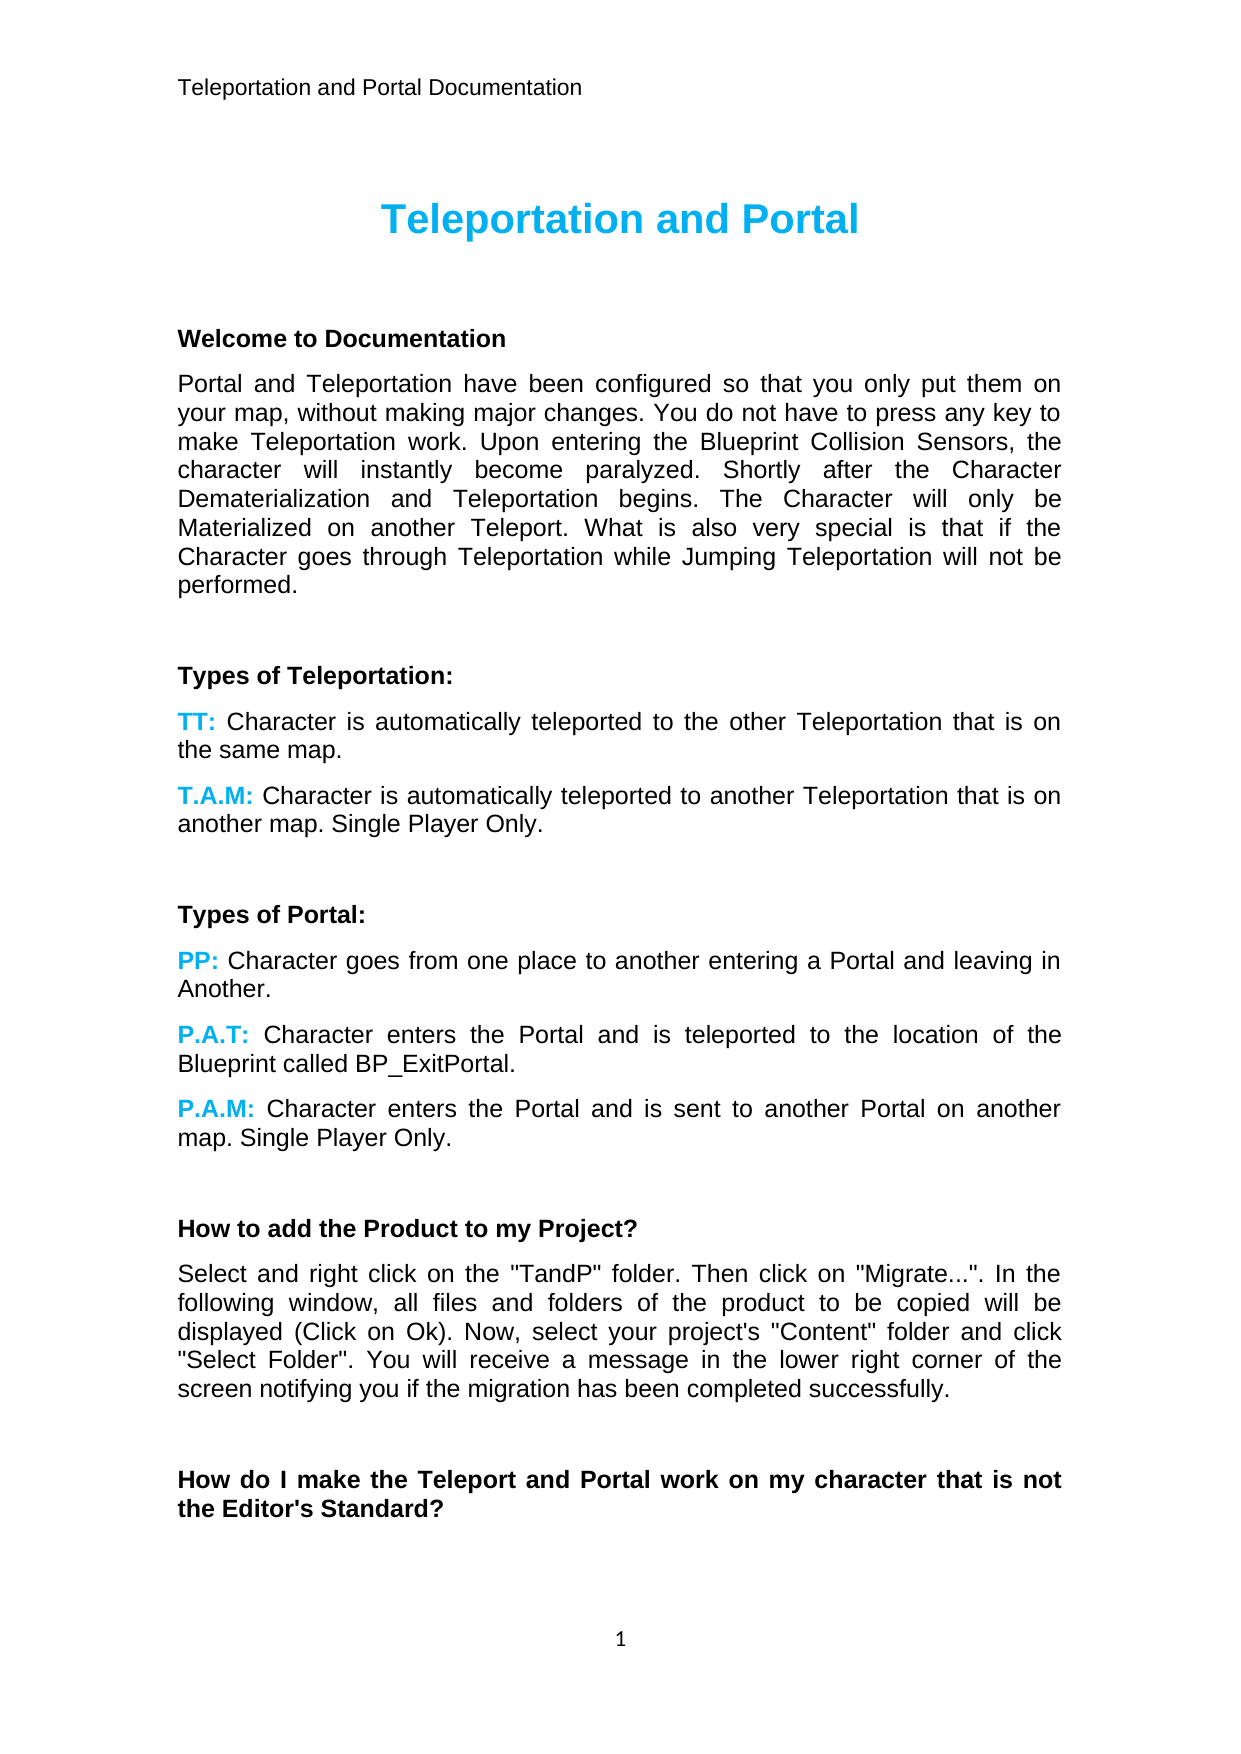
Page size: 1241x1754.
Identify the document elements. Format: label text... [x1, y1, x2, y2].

text TT: Character is automatically teleported to the other Teleportation that is on the same map. [177, 707, 1063, 764]
text T.A.M: Character is automatically teleported to another Teleportation that is on another map. Single Player Only. [177, 781, 1063, 838]
text Select and right click on the "TandP" folder. Then click on "Migrate...". In the following window, all files and folders of the product to be copied will be displayed (Click on Ok). Now, select your project's "Content" folder and click "Select Folder". You will receive a message in the lower right corner of the screen notifying you if the migration has been completed successfully. [177, 1259, 1063, 1403]
text Types of Teleportation: [177, 661, 1063, 690]
text P.A.M: Character enters the Portal and is sent to another Portal on another map. Single Player Only. [177, 1094, 1063, 1152]
text How to add the Product to my Project? [177, 1214, 1063, 1242]
text Welcome to Documentation [177, 324, 1063, 352]
text How do I make the Teleport and Portal work on my character that is not the Editor's Standard? [177, 1465, 1063, 1522]
text P.A.T: Character enters the Portal and is teleported to the location of the Blueprint called BP_ExitPortal. [177, 1020, 1063, 1077]
text Portal and Teleportation have been configured so that you only put them on your map, without making major changes. You do not have to press any key to make Teleportation work. Upon entering the Blueprint Collision Sensors, the character will instantly become paralyzed. Shortly after the Character Dematerialization and Teleportation begins. The Character will only be Materialized on another Teleport. What is also very special is that if the Character goes through Teleportation while Jumping Teleportation will not be performed. [177, 369, 1063, 599]
text Types of Portal: [177, 900, 1063, 929]
text PP: Character goes from one place to another entering a Portal and leaving in Another. [177, 946, 1063, 1003]
text Teleportation and Portal [177, 194, 1063, 242]
